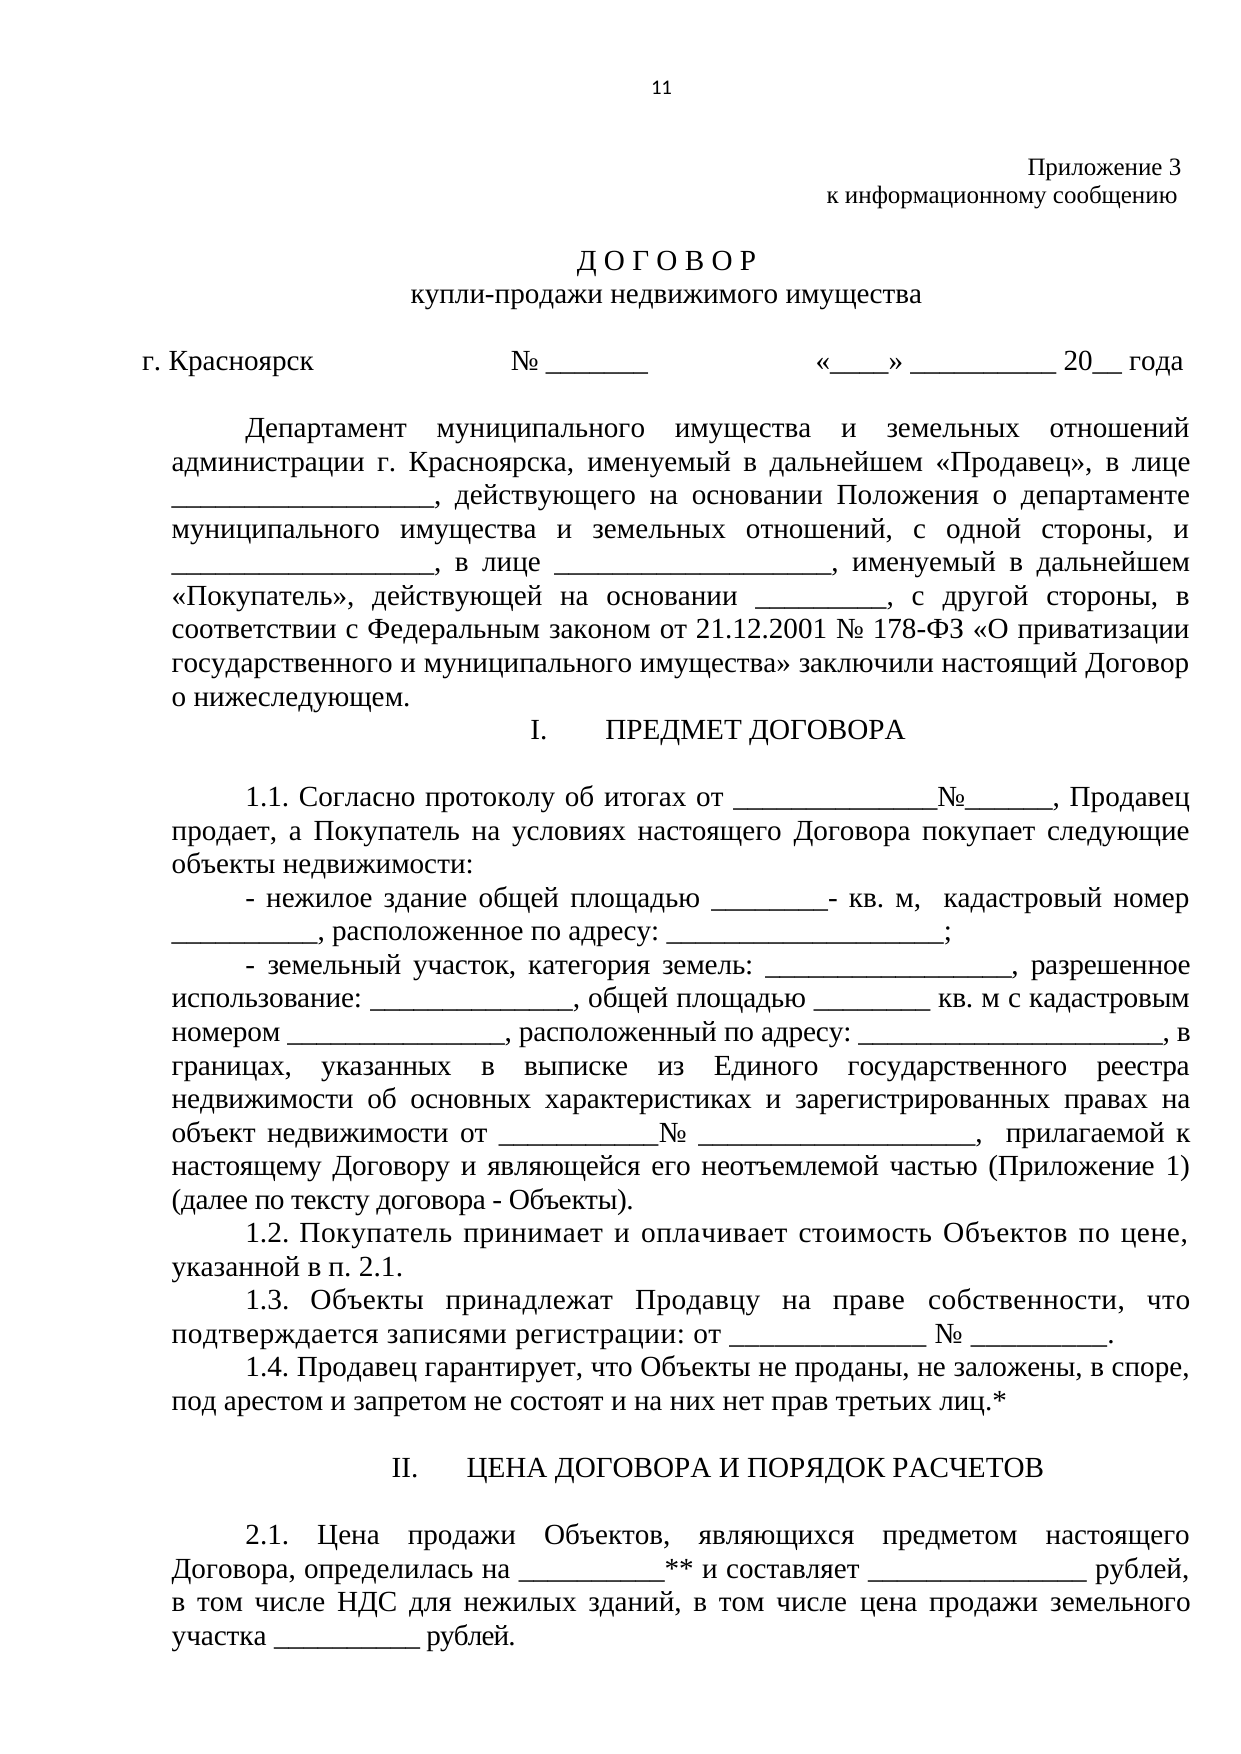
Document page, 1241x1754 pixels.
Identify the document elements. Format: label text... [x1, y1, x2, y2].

text - нежилое здание общей площадью ________- кв. м, кадастровый номер __________, расположенное по адресу: ___________________; [171, 880, 1190, 947]
title Д О Г О В О Р [142, 243, 1191, 276]
list ЦЕНА ДОГОВОРА И ПОРЯДОК РАСЧЕТОВ [245, 1450, 1190, 1484]
text 1.3. Объекты принадлежат Продавцу на праве собственности, что подтверждается записями регистрации: от _____________ № _________. [171, 1282, 1190, 1349]
text купли-продажи недвижимого имущества [142, 276, 1191, 310]
text к информационному сообщению [83, 180, 1181, 209]
text 1.2. Покупатель принимает и оплачивает стоимость Объектов по цене, указанной в п. 2.1. [171, 1215, 1190, 1282]
text 1.1. Согласно протоколу об итогах от ______________№______, Продавец продает, а Покупатель на условиях настоящего Договора покупает следующие объекты недвижимости: [171, 779, 1190, 880]
text 2.1. Цена продажи Объектов, являющихся предметом настоящего Договора, определилась на __________** и составляет _______________ рублей, в том числе НДС для нежилых зданий, в том числе цена продажи земельного участка __________ рублей. [171, 1517, 1190, 1651]
text - земельный участок, категория земель: _________________, разрешенное использование: ______________, общей площадью ________ кв. м с кадастровым номером _______________, расположенный по адресу: _____________________, в границах, указанных в выписке из Единого государственного реестра недвижимости об основных характеристиках и зарегистрированных правах на объект недвижимости от ___________№ ___________________, прилагаемой к настоящему Договору и являющейся его неотъемлемой частью (Приложение 1) (далее по тексту договора - Объекты). [171, 947, 1190, 1215]
text г. Красноярск № _______ «____» __________ 20__ года [142, 343, 1190, 377]
text 1.4. Продавец гарантирует, что Объекты не проданы, не заложены, в споре, под арестом и запретом не состоят и на них нет прав третьих лиц.* [171, 1349, 1190, 1417]
text Приложение 3 [142, 124, 1181, 180]
list ПРЕДМЕТ ДОГОВОРА [245, 712, 1190, 746]
text Департамент муниципального имущества и земельных отношений администрации г. Красноярска, именуемый в дальнейшем «Продавец», в лице __________________, действующего на основании Положения о департаменте муниципального имущества и земельных отношений, с одной стороны, и __________________, в лице ___________________, именуемый в дальнейшем «Покупатель», действующей на основании _________, с другой стороны, в соответствии с Федеральным законом от 21.12.2001 № 178-ФЗ «О приватизации государственного и муниципального имущества» заключили настоящий Договор о нижеследующем. [171, 410, 1190, 712]
